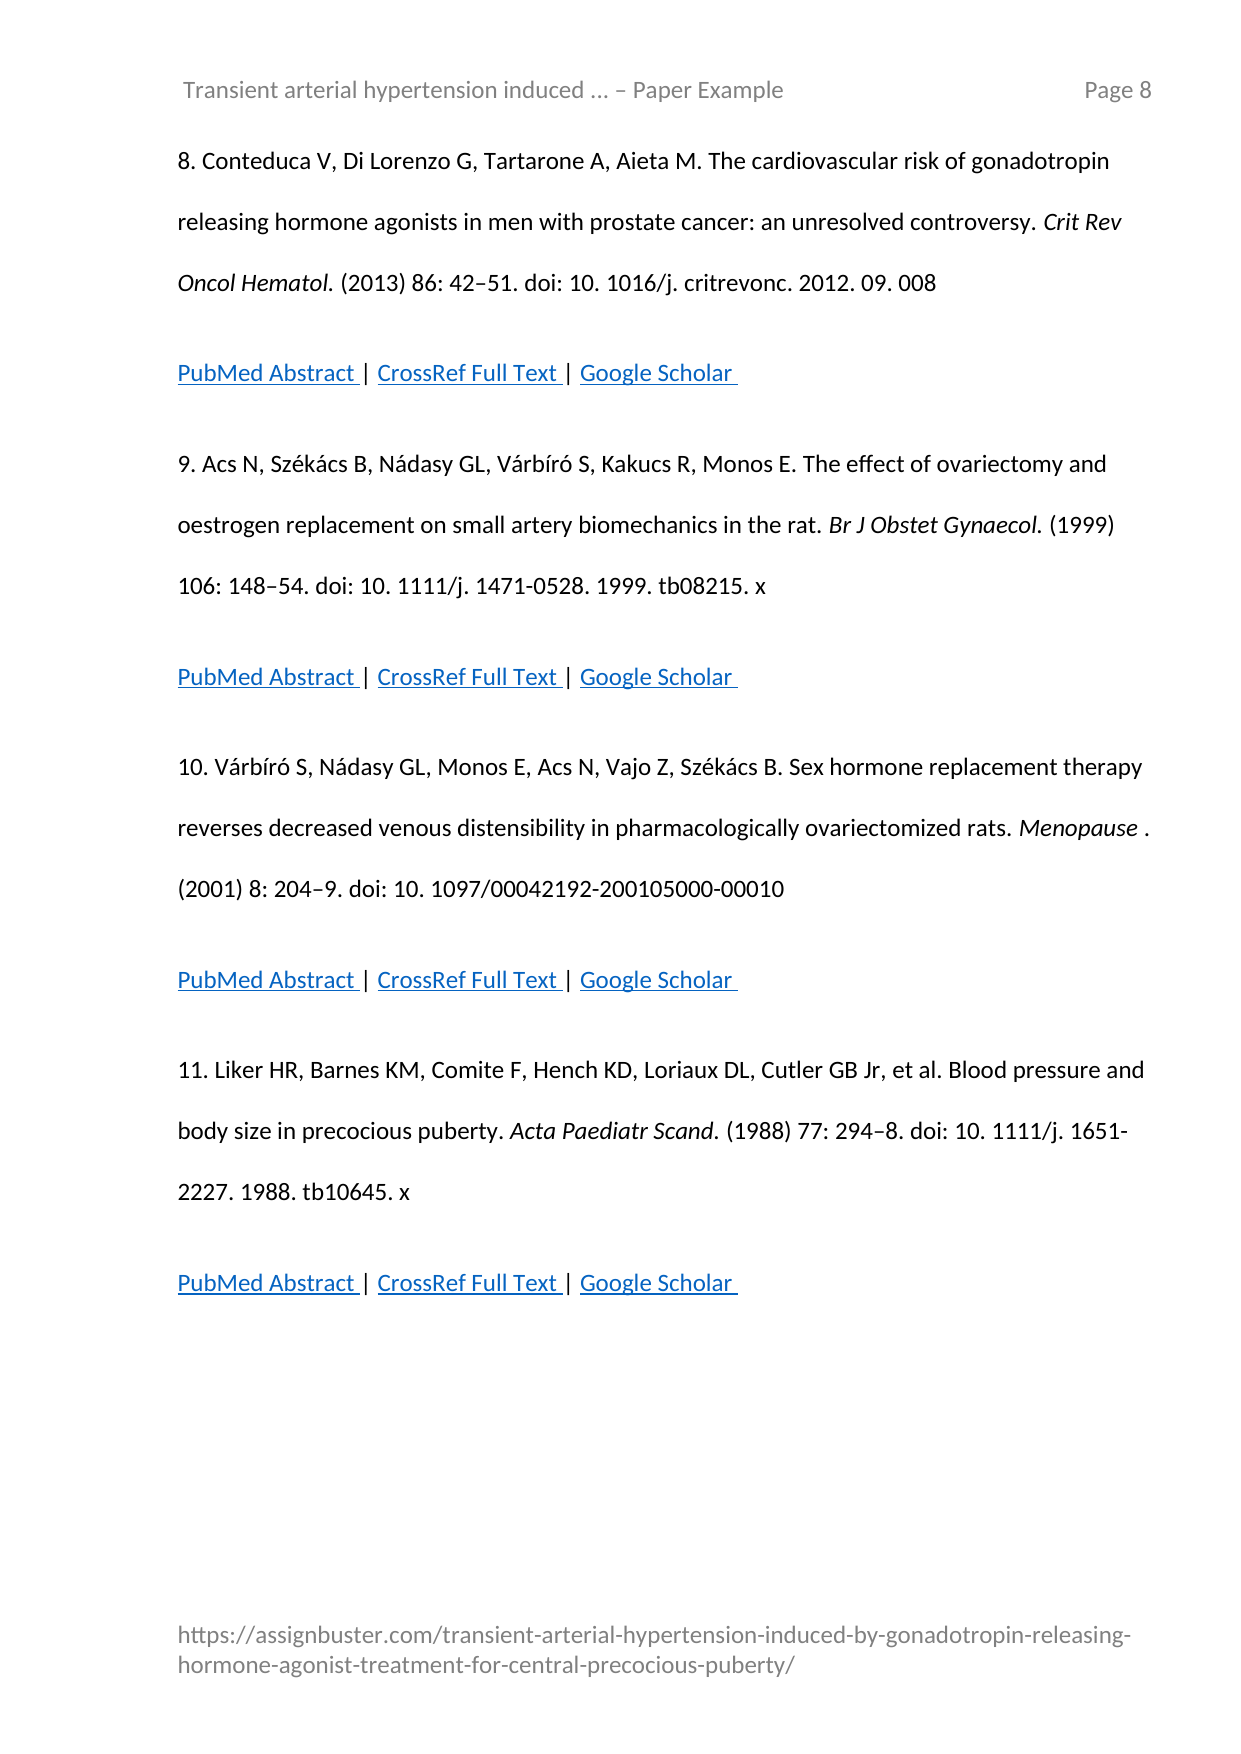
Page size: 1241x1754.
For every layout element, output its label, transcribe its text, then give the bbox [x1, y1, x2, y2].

text 10. Várbíró S, Nádasy GL, Monos E, Acs N, Vajo Z, Székács B. Sex hormone replacement therapy reverses decreased venous distensibility in pharmacologically ovariectomized rats. Menopause . (2001) 8: 204–9. doi: 10. 1097/00042192-200105000-00010 [177, 751, 1152, 904]
text PubMed Abstract | CrossRef Full Text | Google Scholar [177, 358, 1152, 388]
text PubMed Abstract | CrossRef Full Text | Google Scholar [177, 661, 1152, 691]
text 8. Conteduca V, Di Lorenzo G, Tartarone A, Aieta M. The cardiovascular risk of gonadotropin releasing hormone agonists in men with prostate cancer: an unresolved controversy. Crit Rev Oncol Hematol. (2013) 86: 42–51. doi: 10. 1016/j. critrevonc. 2012. 09. 008 [177, 145, 1152, 298]
text 9. Acs N, Székács B, Nádasy GL, Várbíró S, Kakucs R, Monos E. The effect of ovariectomy and oestrogen replacement on small artery biomechanics in the rat. Br J Obstet Gynaecol. (1999) 106: 148–54. doi: 10. 1111/j. 1471-0528. 1999. tb08215. x [177, 448, 1152, 601]
text PubMed Abstract | CrossRef Full Text | Google Scholar [177, 1267, 1152, 1297]
text 11. Liker HR, Barnes KM, Comite F, Hench KD, Loriaux DL, Cutler GB Jr, et al. Blood pressure and body size in precocious puberty. Acta Paediatr Scand. (1988) 77: 294–8. doi: 10. 1111/j. 1651-2227. 1988. tb10645. x [177, 1054, 1152, 1207]
text PubMed Abstract | CrossRef Full Text | Google Scholar [177, 964, 1152, 994]
